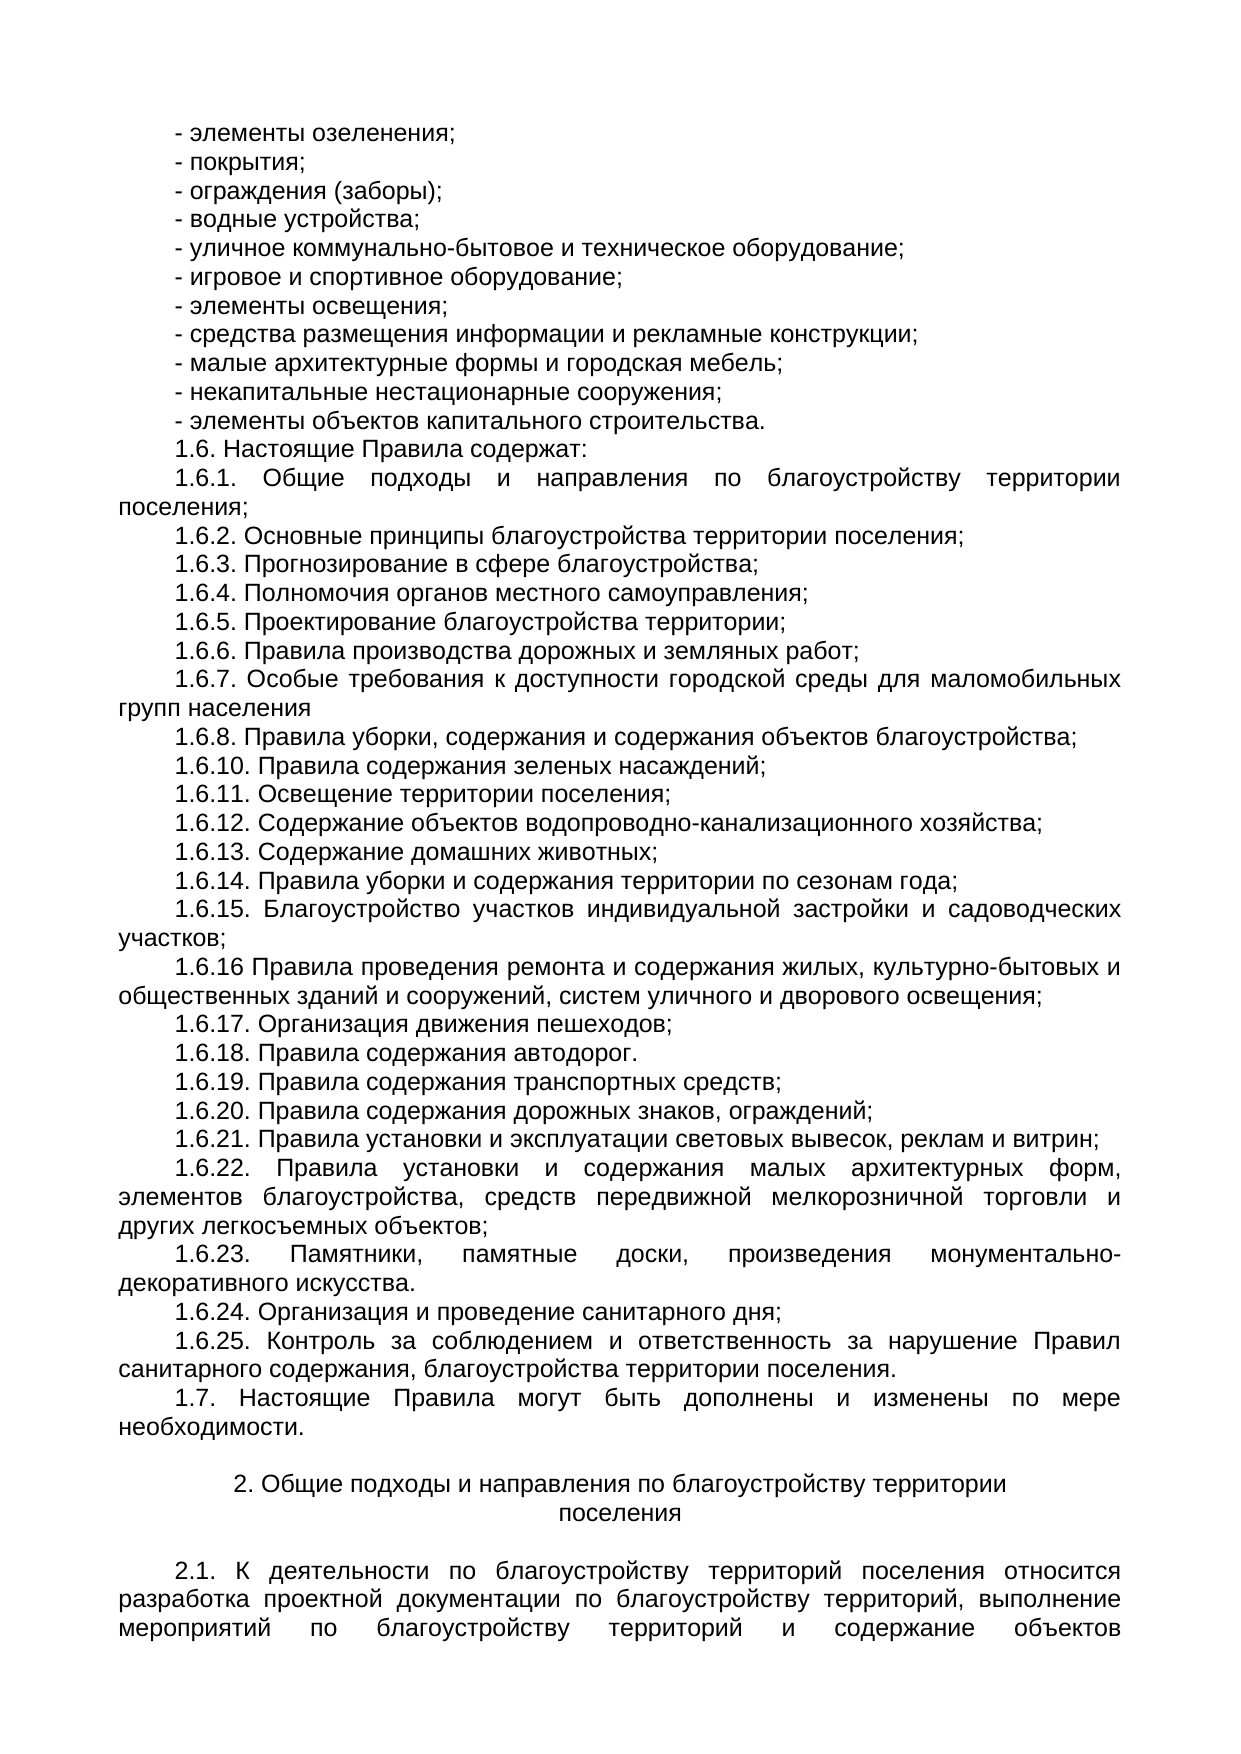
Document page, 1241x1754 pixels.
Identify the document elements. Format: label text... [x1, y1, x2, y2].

text - покрытия; [118, 147, 1122, 176]
text 1.6.18. Правила содержания автодорог. [118, 1038, 1122, 1067]
text - некапитальные нестационарные сооружения; [118, 377, 1122, 406]
text 2. Общие подходы и направления по благоустройству территории [118, 1469, 1122, 1498]
text 1.6.15. Благоустройство участков индивидуальной застройки и садоводческих участков; [118, 894, 1122, 952]
text 1.6.11. Освещение территории поселения; [118, 779, 1122, 808]
text - уличное коммунально-бытовое и техническое оборудование; [118, 233, 1122, 262]
text 1.6.12. Содержание объектов водопроводно-канализационного хозяйства; [118, 808, 1122, 837]
text - малые архитектурные формы и городская мебель; [118, 348, 1122, 377]
text - средства размещения информации и рекламные конструкции; [118, 319, 1122, 348]
text 1.6.21. Правила установки и эксплуатации световых вывесок, реклам и витрин; [118, 1124, 1122, 1153]
text - элементы озеленения; [118, 118, 1122, 147]
text 1.6.13. Содержание домашних животных; [118, 837, 1122, 866]
text 1.6.10. Правила содержания зеленых насаждений; [118, 751, 1122, 779]
text 1.6.16 Правила проведения ремонта и содержания жилых, культурно-бытовых и общественных зданий и сооружений, систем уличного и дворового освещения; [118, 952, 1122, 1009]
text поселения [118, 1498, 1122, 1527]
text 1.6.8. Правила уборки, содержания и содержания объектов благоустройства; [118, 722, 1122, 751]
text 1.6.4. Полномочия органов местного самоуправления; [118, 578, 1122, 607]
text 1.6.23. Памятники, памятные доски, произведения монументально-декоративного искусства. [118, 1239, 1122, 1297]
text 1.7. Настоящие Правила могут быть дополнены и изменены по мере необходимости. [118, 1383, 1122, 1441]
text - ограждения (заборы); [118, 176, 1122, 204]
text - игровое и спортивное оборудование; [118, 262, 1122, 291]
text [118, 1556, 1122, 1642]
text 1.6.7. Особые требования к доступности городской среды для маломобильных групп населения [118, 664, 1122, 722]
text - элементы объектов капитального строительства. [118, 406, 1122, 434]
text 1.6.2. Основные принципы благоустройства территории поселения; [118, 521, 1122, 549]
text 1.6.3. Прогнозирование в сфере благоустройства; [118, 549, 1122, 578]
text - водные устройства; [118, 204, 1122, 233]
text 1.6.25. Контроль за соблюдением и ответственность за нарушение Правил санитарного содержания, благоустройства территории поселения. [118, 1326, 1122, 1383]
text - элементы освещения; [118, 291, 1122, 319]
text 1.6.24. Организация и проведение санитарного дня; [118, 1297, 1122, 1326]
text 1.6.14. Правила уборки и содержания территории по сезонам года; [118, 866, 1122, 894]
text 1.6. Настоящие Правила содержат: [118, 434, 1122, 463]
text 1.6.5. Проектирование благоустройства территории; [118, 607, 1122, 636]
text 1.6.20. Правила содержания дорожных знаков, ограждений; [118, 1096, 1122, 1124]
text 1.6.22. Правила установки и содержания малых архитектурных форм, элементов благоустройства, средств передвижной мелкорозничной торговли и других легкосъемных объектов; [118, 1153, 1122, 1239]
text 1.6.17. Организация движения пешеходов; [118, 1009, 1122, 1038]
text 1.6.19. Правила содержания транспортных средств; [118, 1067, 1122, 1096]
text 1.6.1. Общие подходы и направления по благоустройству территории поселения; [118, 463, 1122, 521]
text 1.6.6. Правила производства дорожных и земляных работ; [118, 636, 1122, 664]
